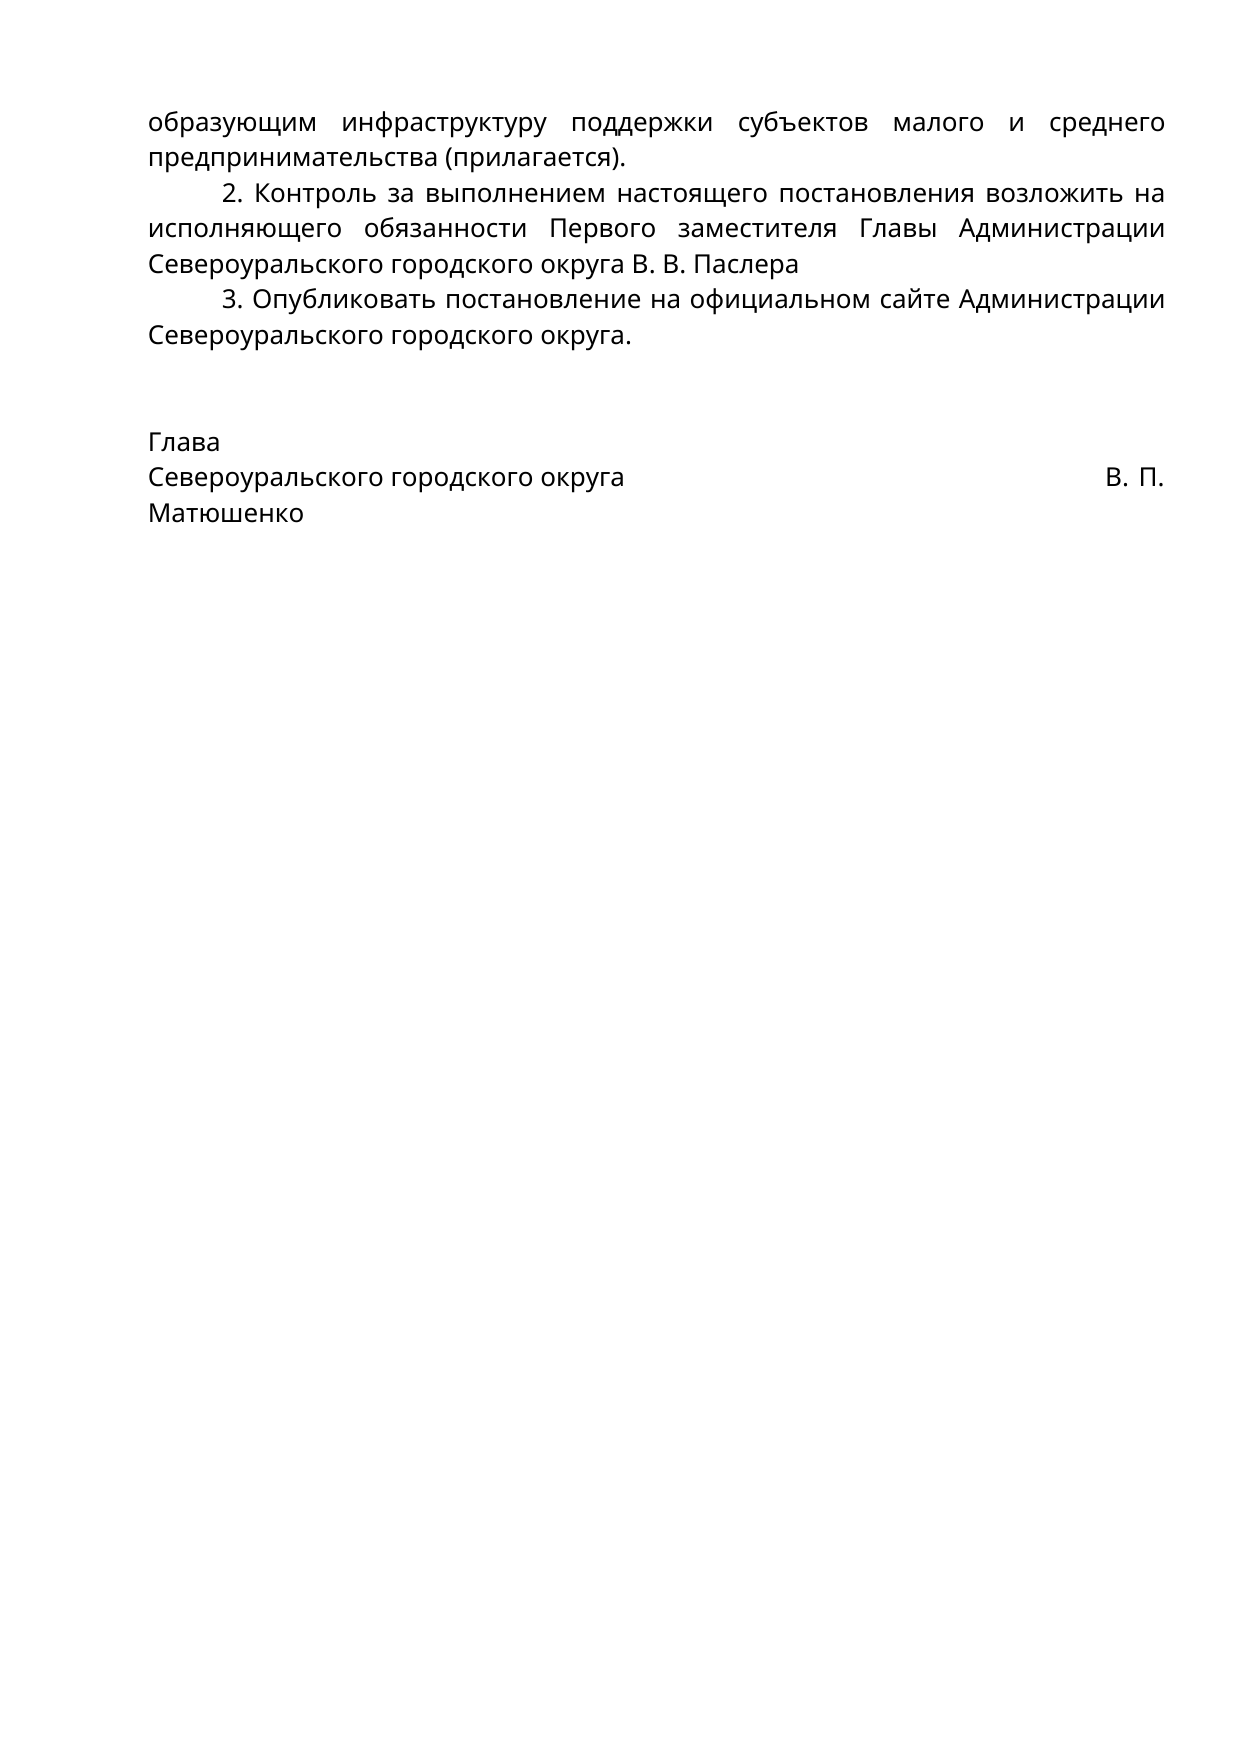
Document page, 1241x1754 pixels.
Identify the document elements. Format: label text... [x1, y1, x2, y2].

text 2. Контроль за выполнением настоящего постановления возложить на исполняющего обязанности Первого заместителя Главы Администрации Североуральского городского округа В. В. Паслера [148, 174, 1166, 281]
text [148, 103, 1166, 174]
text Глава [148, 423, 1166, 459]
text Североуральского городского округа В. П. Матюшенко [148, 459, 1166, 530]
text 3. Опубликовать постановление на официальном сайте Администрации Североуральского городского округа. [148, 281, 1166, 352]
